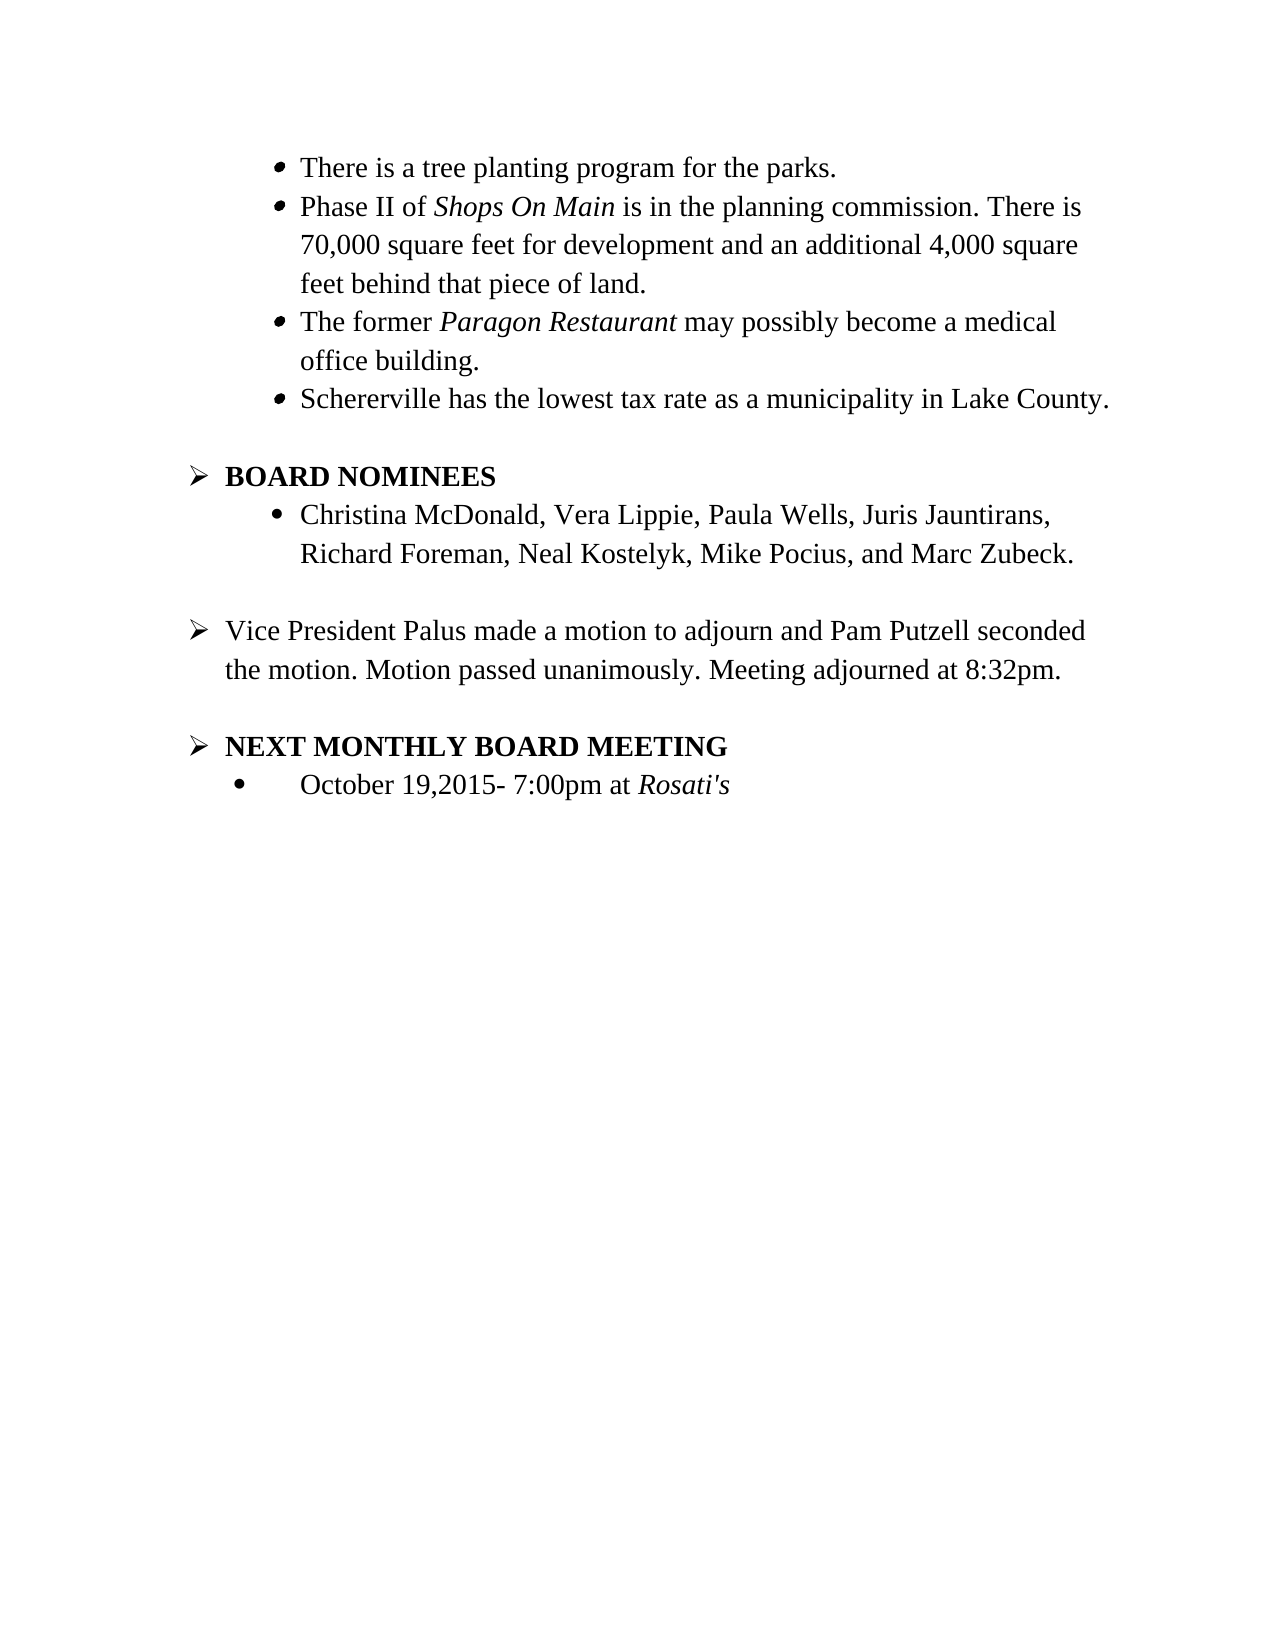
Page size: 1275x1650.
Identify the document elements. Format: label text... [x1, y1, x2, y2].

list The former Paragon Restaurant may possibly become a medical office building. [272, 304, 1125, 377]
list Vice President Palus made a motion to adjourn and Pam Putzell seconded the motion. Motion passed unanimously. Meeting adjourned at 8:32pm. [187, 613, 1125, 685]
list October 19,2015- 7:00pm at Rosati's [234, 767, 1125, 801]
list Christina McDonald, Vera Lippie, Paula Wells, Juris Jauntirans, Richard Foreman, Neal Kostelyk, Mike Pocius, and Marc Zubeck. [272, 497, 1125, 569]
list BOARD NOMINEES [187, 459, 1125, 492]
list NEXT MONTHLY BOARD MEETING [187, 729, 1125, 762]
list Schererville has the lowest tax rate as a municipality in Lake County. [272, 382, 1125, 415]
list There is a tree planting program for the parks. [272, 150, 1125, 184]
list Phase II of Shops On Main is in the planning commission. There is 70,000 square feet for development and an additional 4,000 square feet behind that piece of land. [272, 189, 1125, 299]
